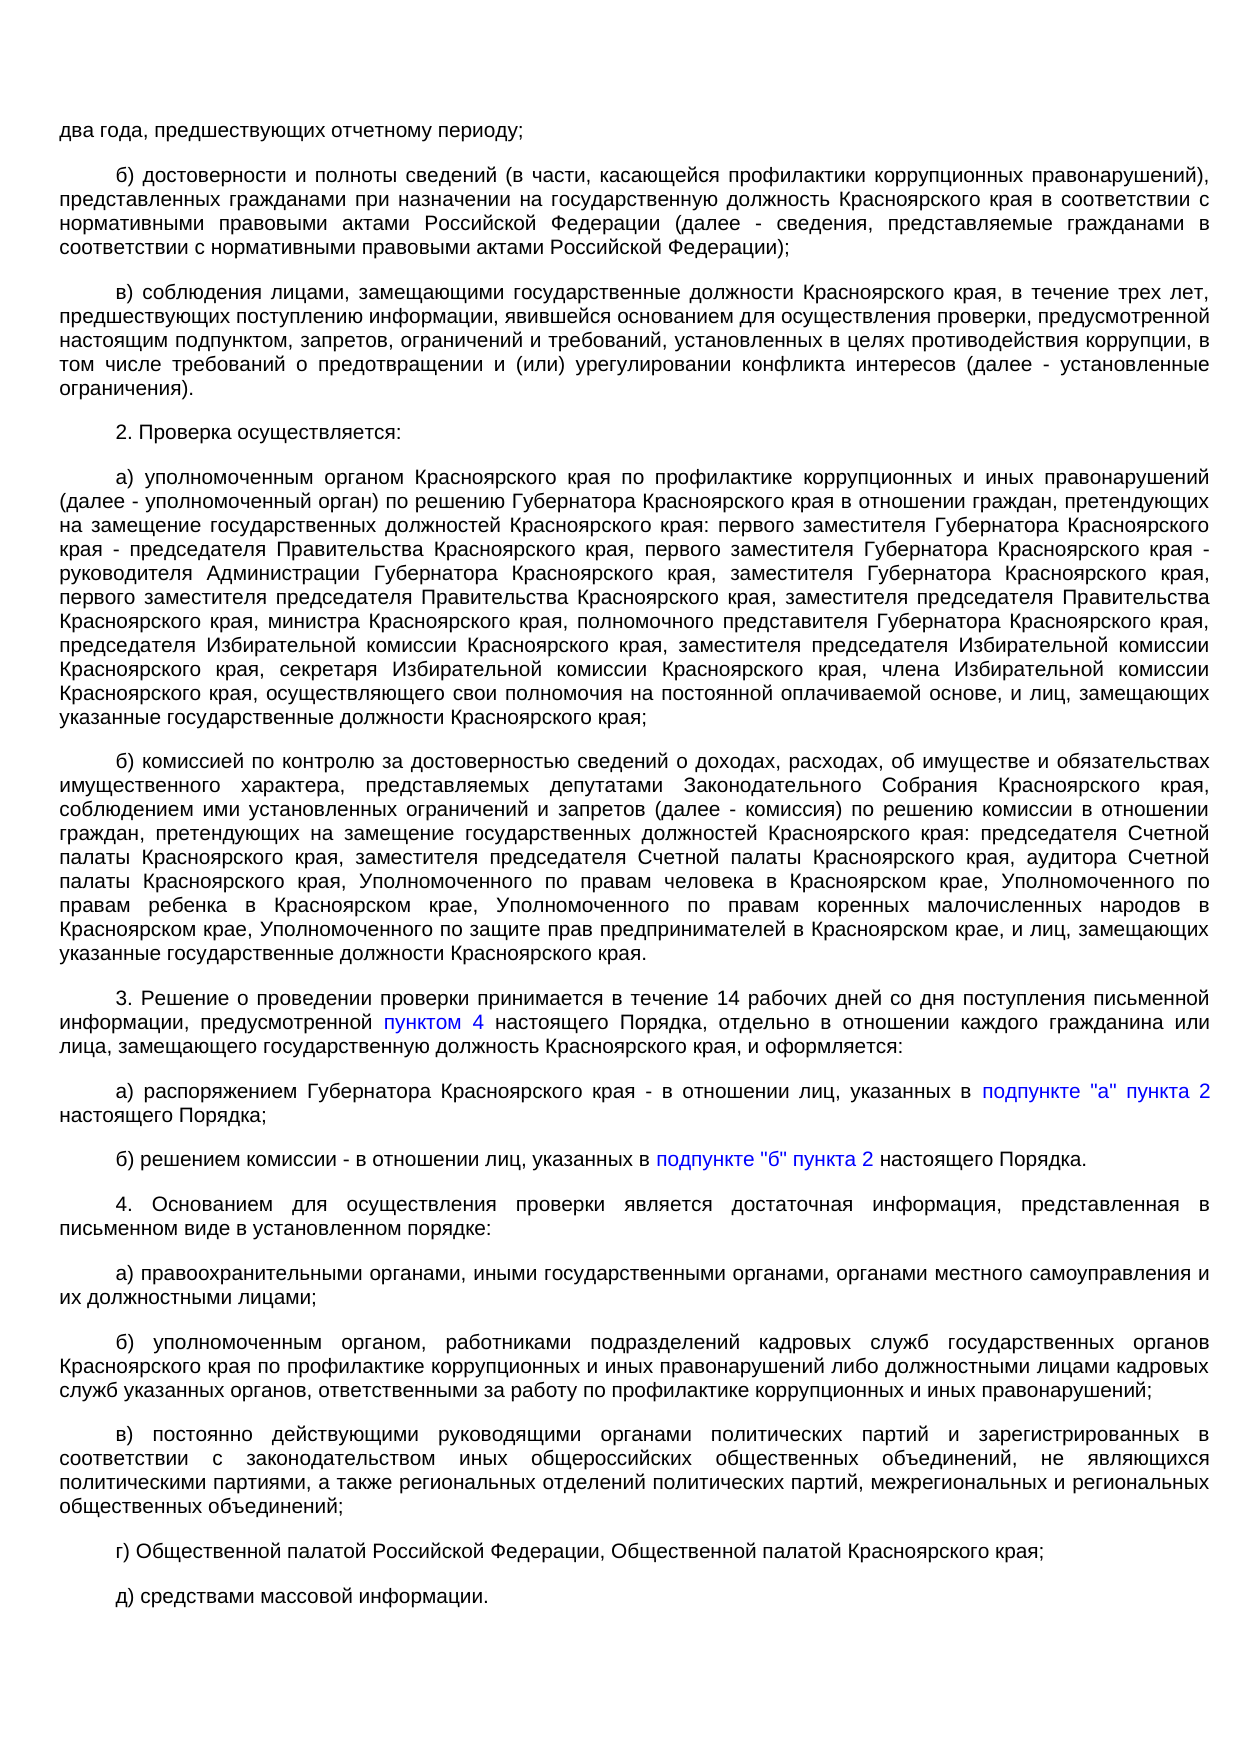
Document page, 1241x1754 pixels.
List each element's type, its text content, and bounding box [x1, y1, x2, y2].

text б) решением комиссии - в отношении лиц, указанных в подпункте "б" пункта 2 настоящего Порядка. [59, 1147, 1211, 1171]
text в) постоянно действующими руководящими органами политических партий и зарегистрированных в соответствии с законодательством иных общероссийских общественных объединений, не являющихся политическими партиями, а также региональных отделений политических партий, межрегиональных и региональных общественных объединений; [59, 1422, 1211, 1518]
text б) уполномоченным органом, работниками подразделений кадровых служб государственных органов Красноярского края по профилактике коррупционных и иных правонарушений либо должностными лицами кадровых служб указанных органов, ответственными за работу по профилактике коррупционных и иных правонарушений; [59, 1329, 1211, 1401]
text 4. Основанием для осуществления проверки является достаточная информация, представленная в письменном виде в установленном порядке: [59, 1192, 1211, 1240]
text в) соблюдения лицами, замещающими государственные должности Красноярского края, в течение трех лет, предшествующих поступлению информации, явившейся основанием для осуществления проверки, предусмотренной настоящим подпунктом, запретов, ограничений и требований, установленных в целях противодействия коррупции, в том числе требований о предотвращении и (или) урегулировании конфликта интересов (далее - установленные ограничения). [59, 279, 1211, 399]
text а) распоряжением Губернатора Красноярского края - в отношении лиц, указанных в подпункте "а" пункта 2 настоящего Порядка; [59, 1078, 1211, 1126]
text 2. Проверка осуществляется: [59, 420, 1211, 444]
text а) уполномоченным органом Красноярского края по профилактике коррупционных и иных правонарушений (далее - уполномоченный орган) по решению Губернатора Красноярского края в отношении граждан, претендующих на замещение государственных должностей Красноярского края: первого заместителя Губернатора Красноярского края - председателя Правительства Красноярского края, первого заместителя Губернатора Красноярского края - руководителя Администрации Губернатора Красноярского края, заместителя Губернатора Красноярского края, первого заместителя председателя Правительства Красноярского края, заместителя председателя Правительства Красноярского края, министра Красноярского края, полномочного представителя Губернатора Красноярского края, председателя Избирательной комиссии Красноярского края, заместителя председателя Избирательной комиссии Красноярского края, секретаря Избирательной комиссии Красноярского края, члена Избирательной комиссии Красноярского края, осуществляющего свои полномочия на постоянной оплачиваемой основе, и лиц, замещающих указанные государственные должности Красноярского края; [59, 465, 1211, 728]
text 3. Решение о проведении проверки принимается в течение 14 рабочих дней со дня поступления письменной информации, предусмотренной пунктом 4 настоящего Порядка, отдельно в отношении каждого гражданина или лица, замещающего государственную должность Красноярского края, и оформляется: [59, 986, 1211, 1058]
text б) достоверности и полноты сведений (в части, касающейся профилактики коррупционных правонарушений), представленных гражданами при назначении на государственную должность Красноярского края в соответствии с нормативными правовыми актами Российской Федерации (далее - сведения, представляемые гражданами в соответствии с нормативными правовыми актами Российской Федерации); [59, 163, 1211, 259]
text а) правоохранительными органами, иными государственными органами, органами местного самоуправления и их должностными лицами; [59, 1261, 1211, 1309]
text д) средствами массовой информации. [59, 1584, 1211, 1608]
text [59, 118, 1211, 142]
text г) Общественной палатой Российской Федерации, Общественной палатой Красноярского края; [59, 1539, 1211, 1563]
text б) комиссией по контролю за достоверностью сведений о доходах, расходах, об имуществе и обязательствах имущественного характера, представляемых депутатами Законодательного Собрания Красноярского края, соблюдением ими установленных ограничений и запретов (далее - комиссия) по решению комиссии в отношении граждан, претендующих на замещение государственных должностей Красноярского края: председателя Счетной палаты Красноярского края, заместителя председателя Счетной палаты Красноярского края, аудитора Счетной палаты Красноярского края, Уполномоченного по правам человека в Красноярском крае, Уполномоченного по правам ребенка в Красноярском крае, Уполномоченного по правам коренных малочисленных народов в Красноярском крае, Уполномоченного по защите прав предпринимателей в Красноярском крае, и лиц, замещающих указанные государственные должности Красноярского края. [59, 749, 1211, 965]
